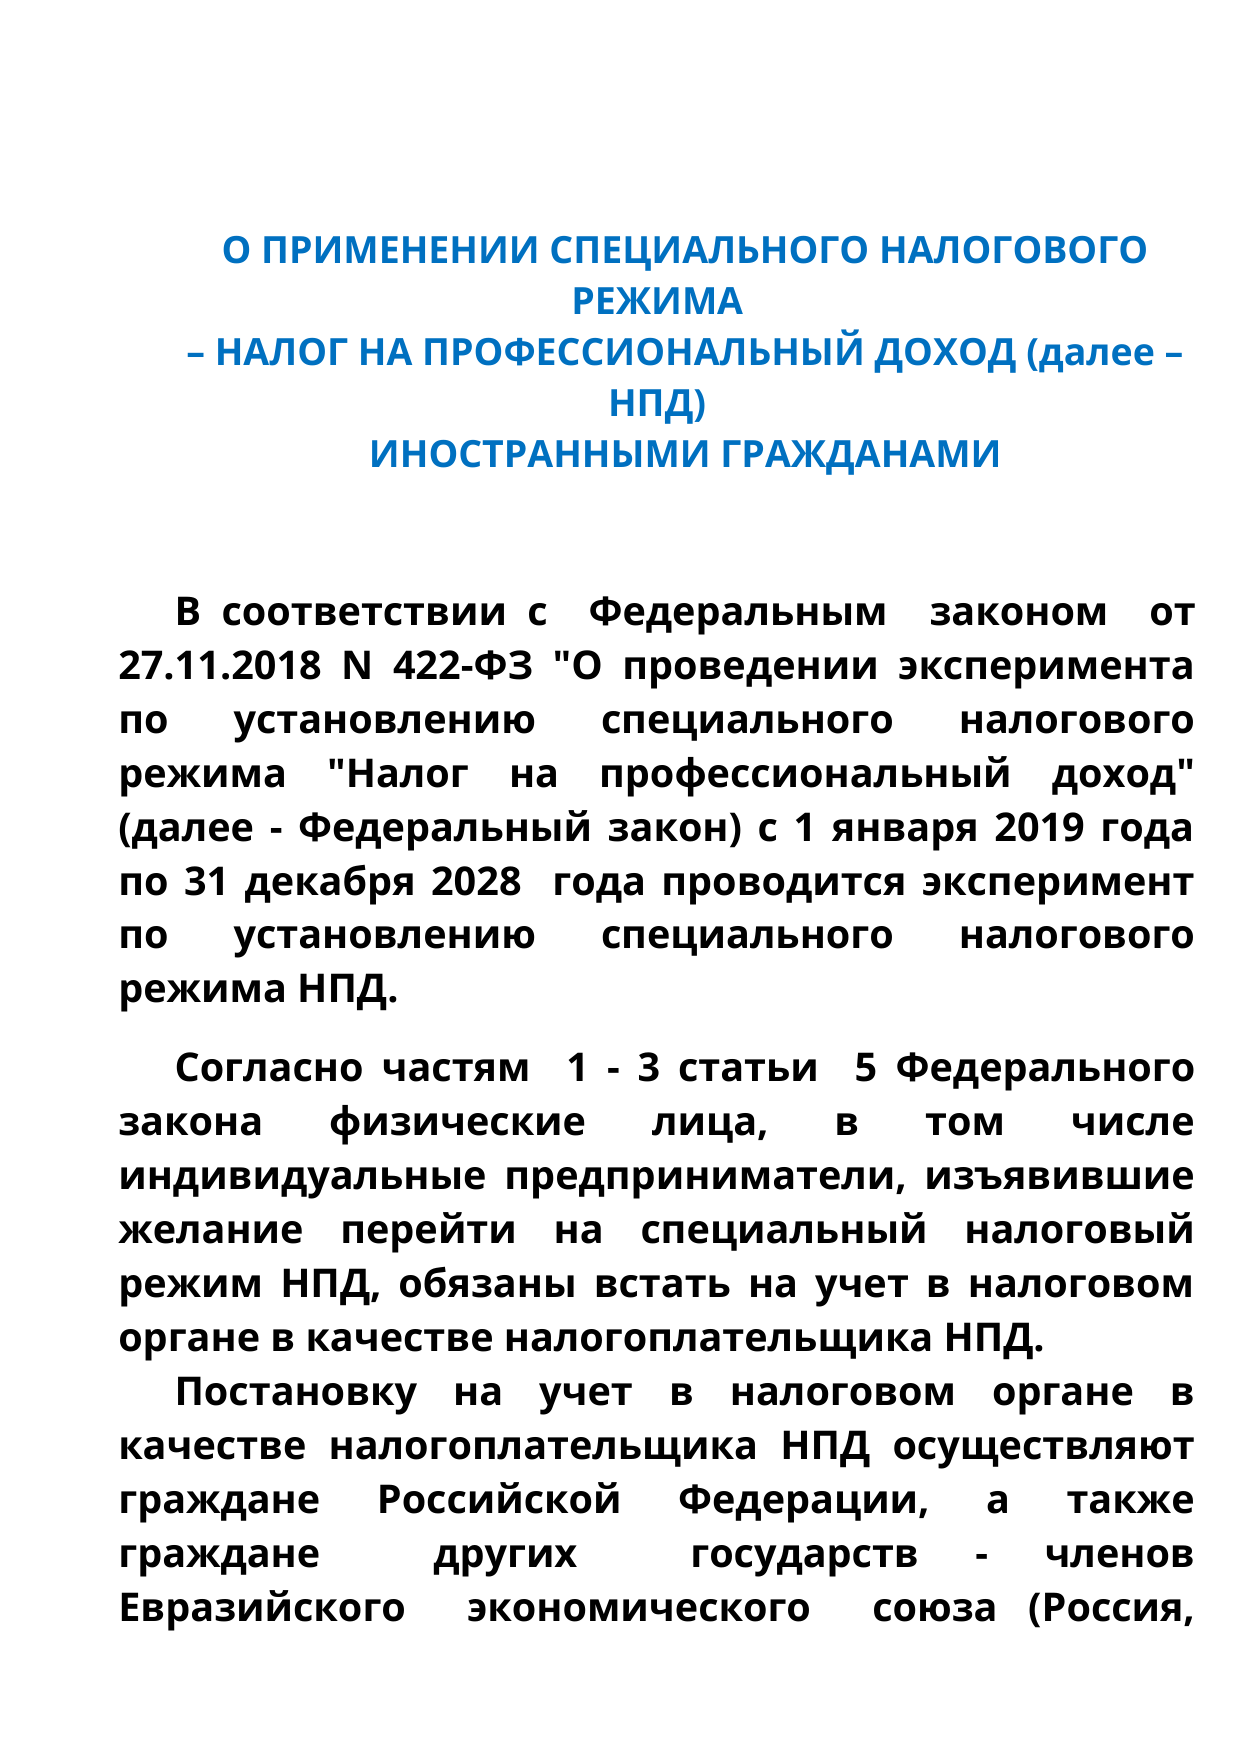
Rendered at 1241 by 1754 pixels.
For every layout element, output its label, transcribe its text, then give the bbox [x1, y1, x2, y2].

text Согласно частям 1 - 3 статьи 5 Федерального закона физические лица, в том числе индивидуальные предприниматели, изъявившие желание перейти на специальный налоговый режим НПД, обязаны встать на учет в налоговом органе в качестве налогоплательщика НПД. [118, 1039, 1196, 1363]
text О ПРИМЕНЕНИИ СПЕЦИАЛЬНОГО НАЛОГОВОГО РЕЖИМА [118, 223, 1196, 325]
text – НАЛОГ НА ПРОФЕССИОНАЛЬНЫЙ ДОХОД (далее – НПД) [118, 325, 1196, 427]
text В соответствии с Федеральным законом от 27.11.2018 N 422-ФЗ "О проведении эксперимента по установлению специального налогового режима "Налог на профессиональный доход" (далее - Федеральный закон) с 1 января 2019 года по 31 декабря 2028 года проводится эксперимент по установлению специального налогового режима НПД. [118, 583, 1196, 1014]
text ИНОСТРАННЫМИ ГРАЖДАНАМИ [118, 427, 1196, 478]
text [118, 1363, 1196, 1633]
